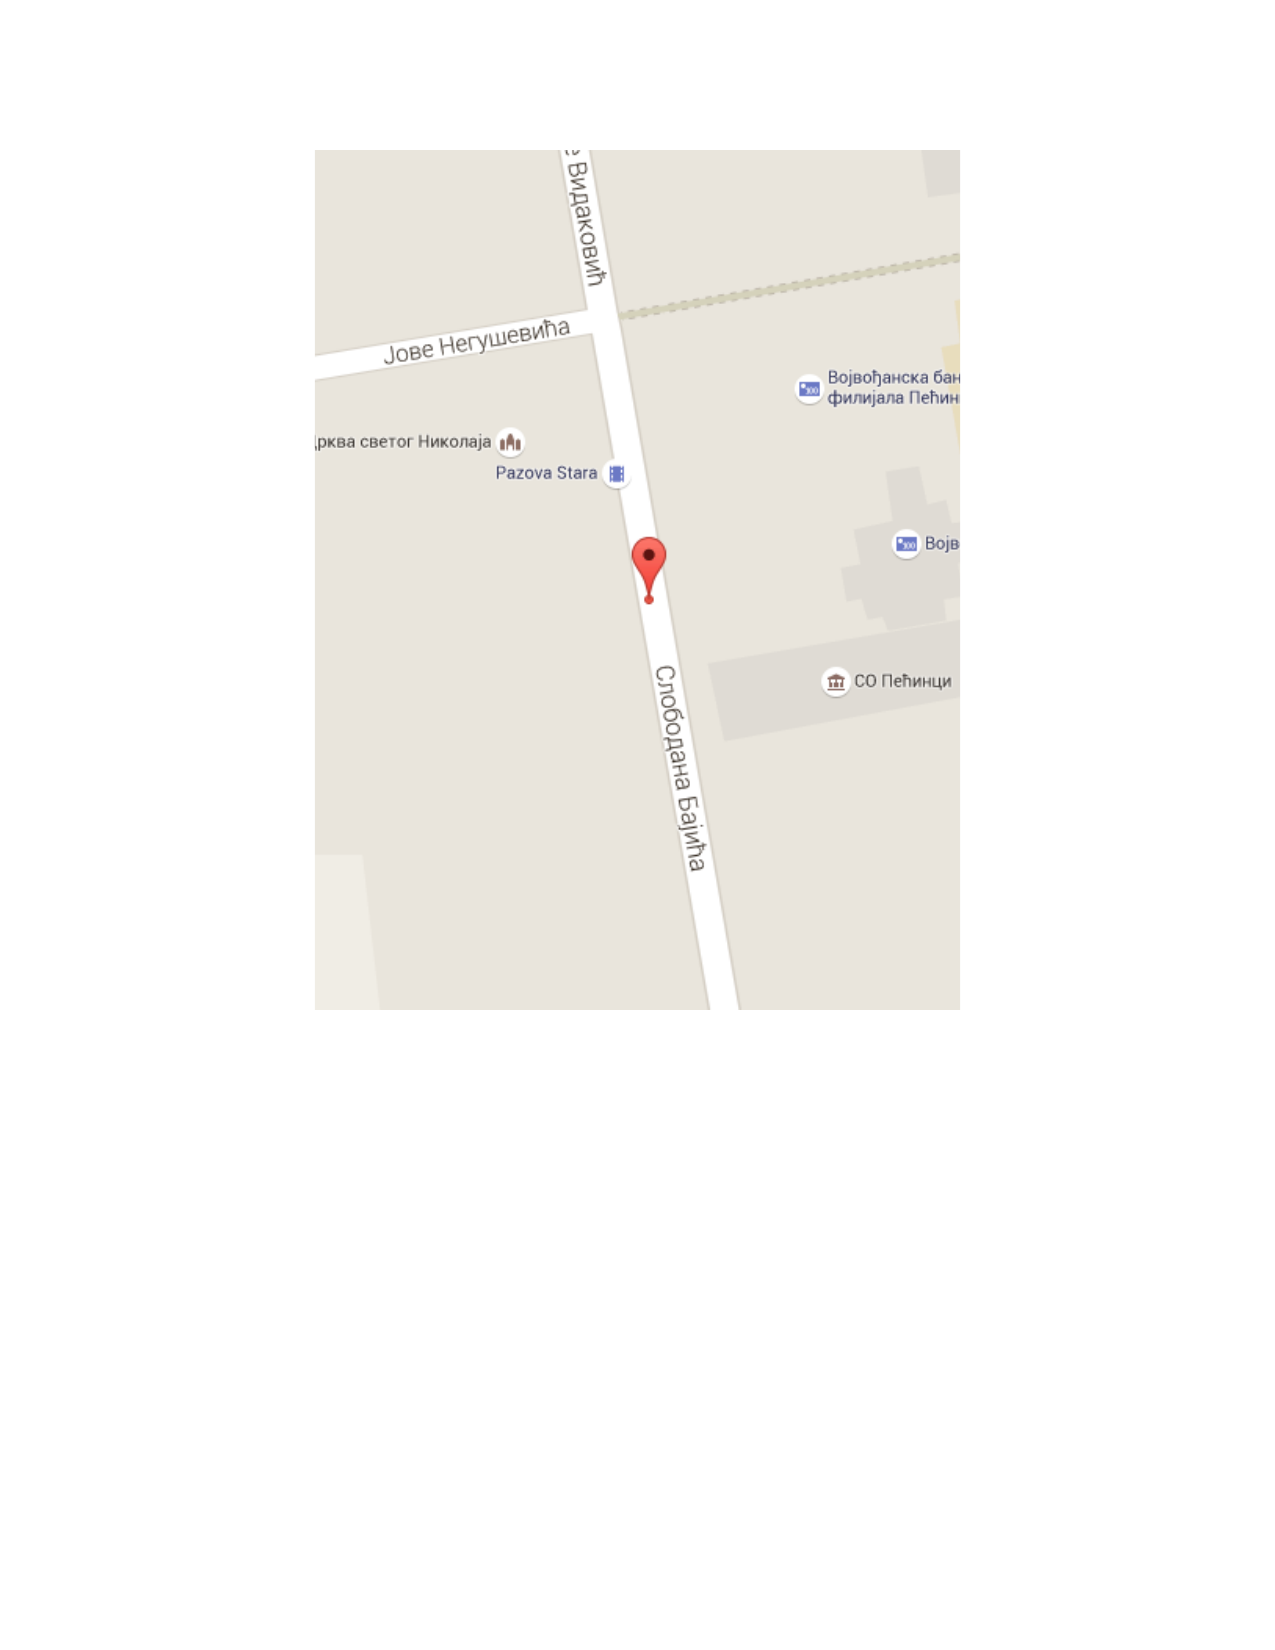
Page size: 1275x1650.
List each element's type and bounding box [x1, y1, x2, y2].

picture [314, 150, 961, 1010]
